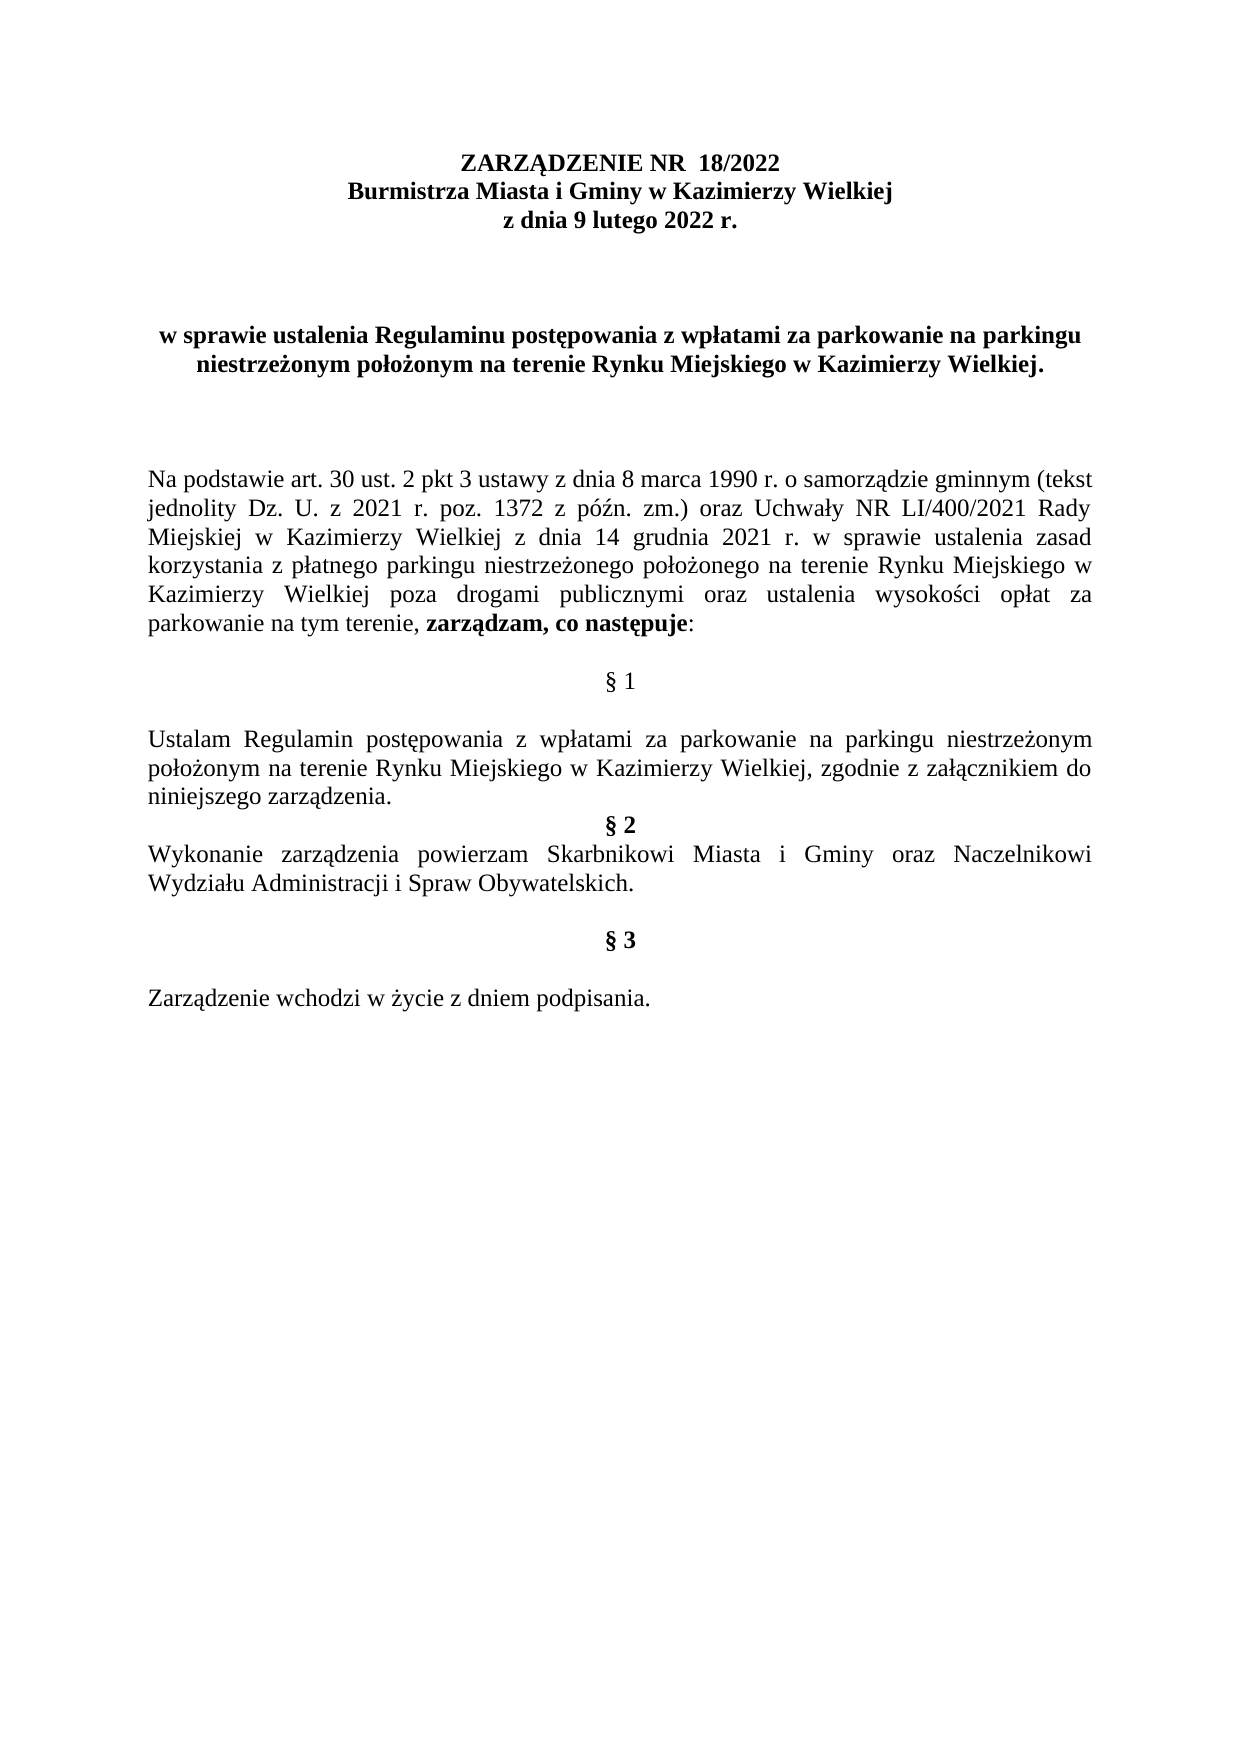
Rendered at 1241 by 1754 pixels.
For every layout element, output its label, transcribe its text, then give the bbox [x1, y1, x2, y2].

list Burmistrza Miasta i Gminy w Kazimierzy Wielkiej [148, 176, 1093, 205]
text Na podstawie art. 30 ust. 2 pkt 3 ustawy z dnia 8 marca 1990 r. o samorządzie gminnym (tekst jednolity Dz. U. z 2021 r. poz. 1372 z późn. zm.) oraz Uchwały NR LI/400/2021 Rady Miejskiej w Kazimierzy Wielkiej z dnia 14 grudnia 2021 r. w sprawie ustalenia zasad korzystania z płatnego parkingu niestrzeżonego położonego na terenie Rynku Miejskiego w Kazimierzy Wielkiej poza drogami publicznymi oraz ustalenia wysokości opłat za parkowanie na tym terenie, zarządzam, co następuje: [148, 464, 1093, 637]
text ZARZĄDZENIE NR 18/2022 [148, 148, 1093, 176]
text z dnia 9 lutego 2022 r. [148, 205, 1093, 234]
text Zarządzenie wchodzi w życie z dniem podpisania. [148, 983, 1093, 1011]
text § 2 [148, 810, 1093, 839]
text Ustalam Regulamin postępowania z wpłatami za parkowanie na parkingu niestrzeżonym położonym na terenie Rynku Miejskiego w Kazimierzy Wielkiej, zgodnie z załącznikiem do niniejszego zarządzenia. [148, 724, 1093, 810]
text w sprawie ustalenia Regulaminu postępowania z wpłatami za parkowanie na parkingu niestrzeżonym położonym na terenie Rynku Miejskiego w Kazimierzy Wielkiej. [148, 320, 1093, 378]
text § 1 [148, 666, 1093, 695]
text § 3 [148, 925, 1093, 954]
text Wykonanie zarządzenia powierzam Skarbnikowi Miasta i Gminy oraz Naczelnikowi Wydziału Administracji i Spraw Obywatelskich. [148, 839, 1093, 896]
